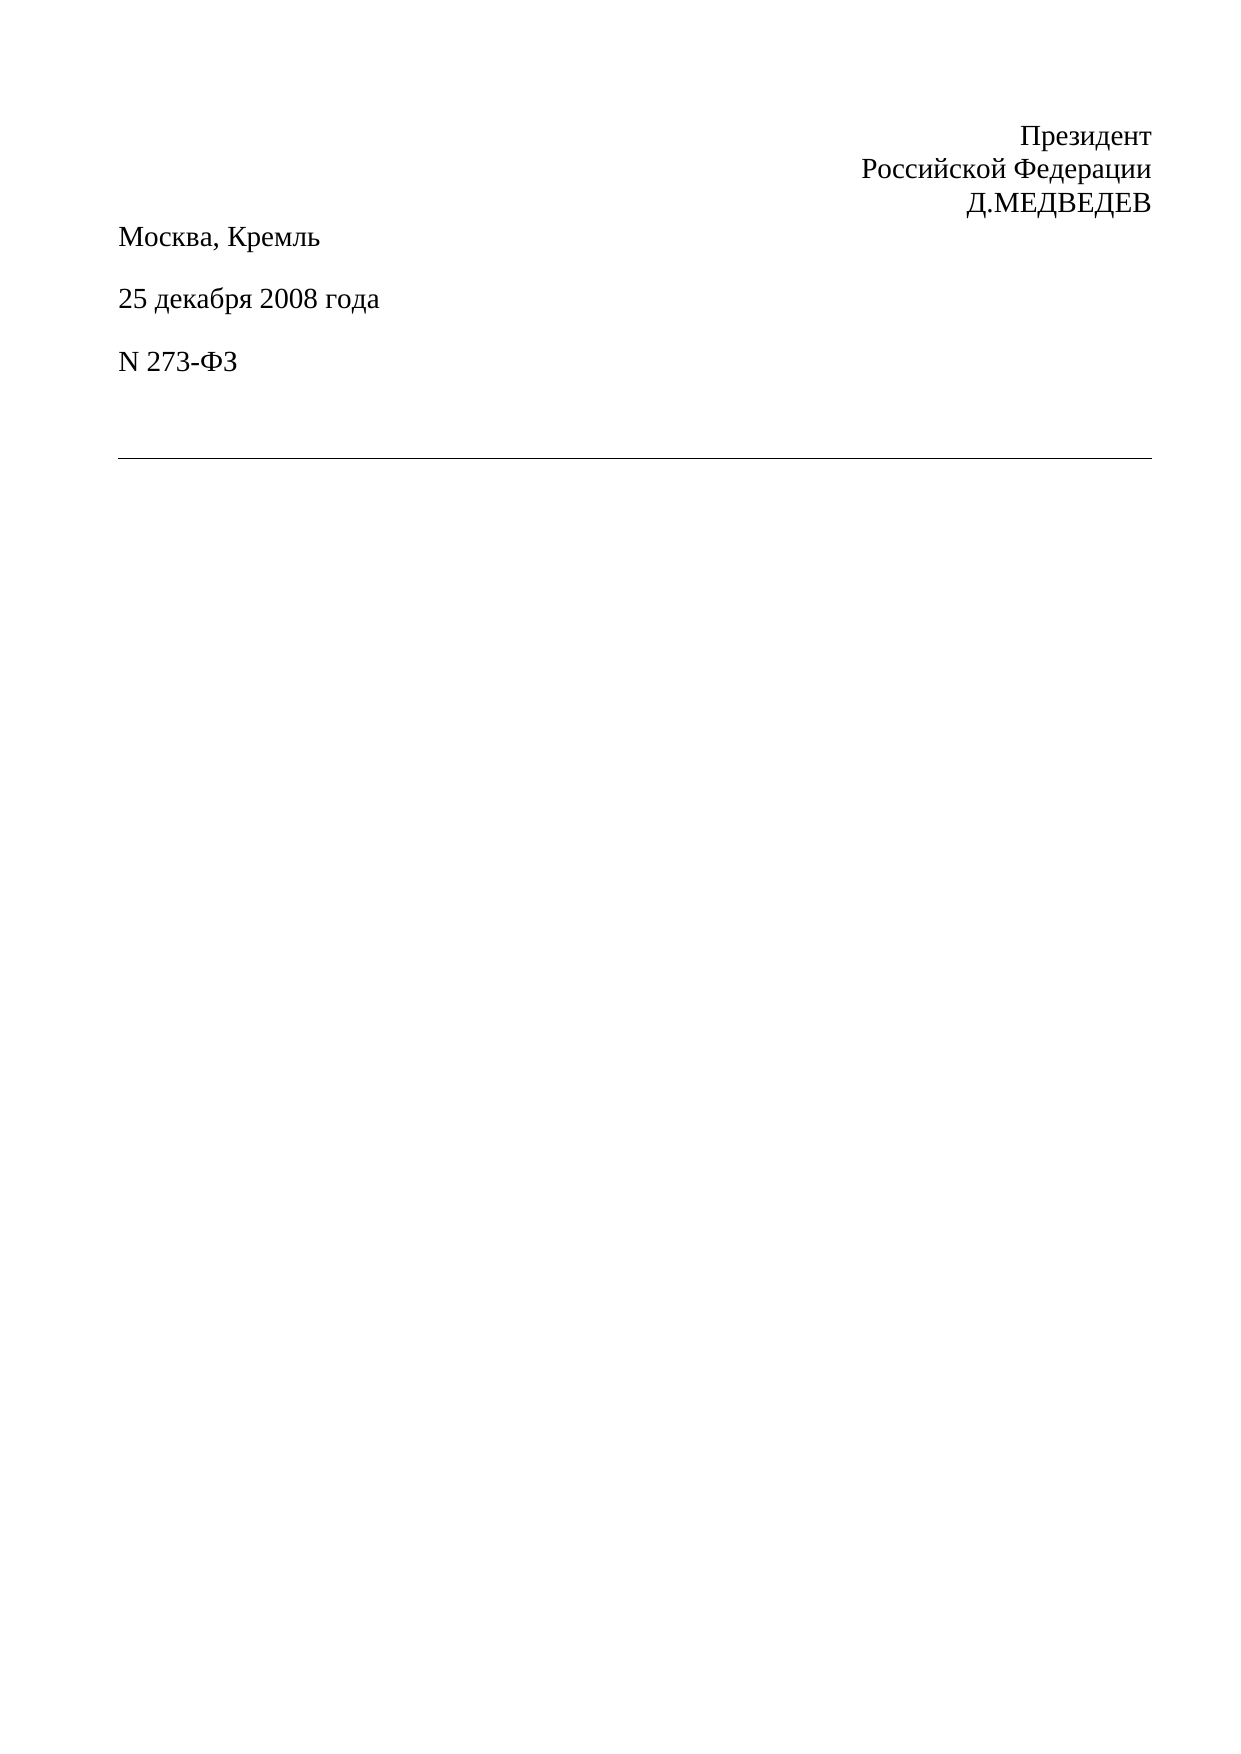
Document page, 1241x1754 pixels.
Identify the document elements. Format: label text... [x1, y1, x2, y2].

text Российской Федерации [118, 152, 1152, 185]
text 25 декабря 2008 года [118, 281, 1152, 315]
text Д.МЕДВЕДЕВ [118, 185, 1152, 219]
text Президент [118, 118, 1152, 152]
text Москва, Кремль [118, 219, 1152, 252]
text N 273-ФЗ [118, 344, 1152, 378]
